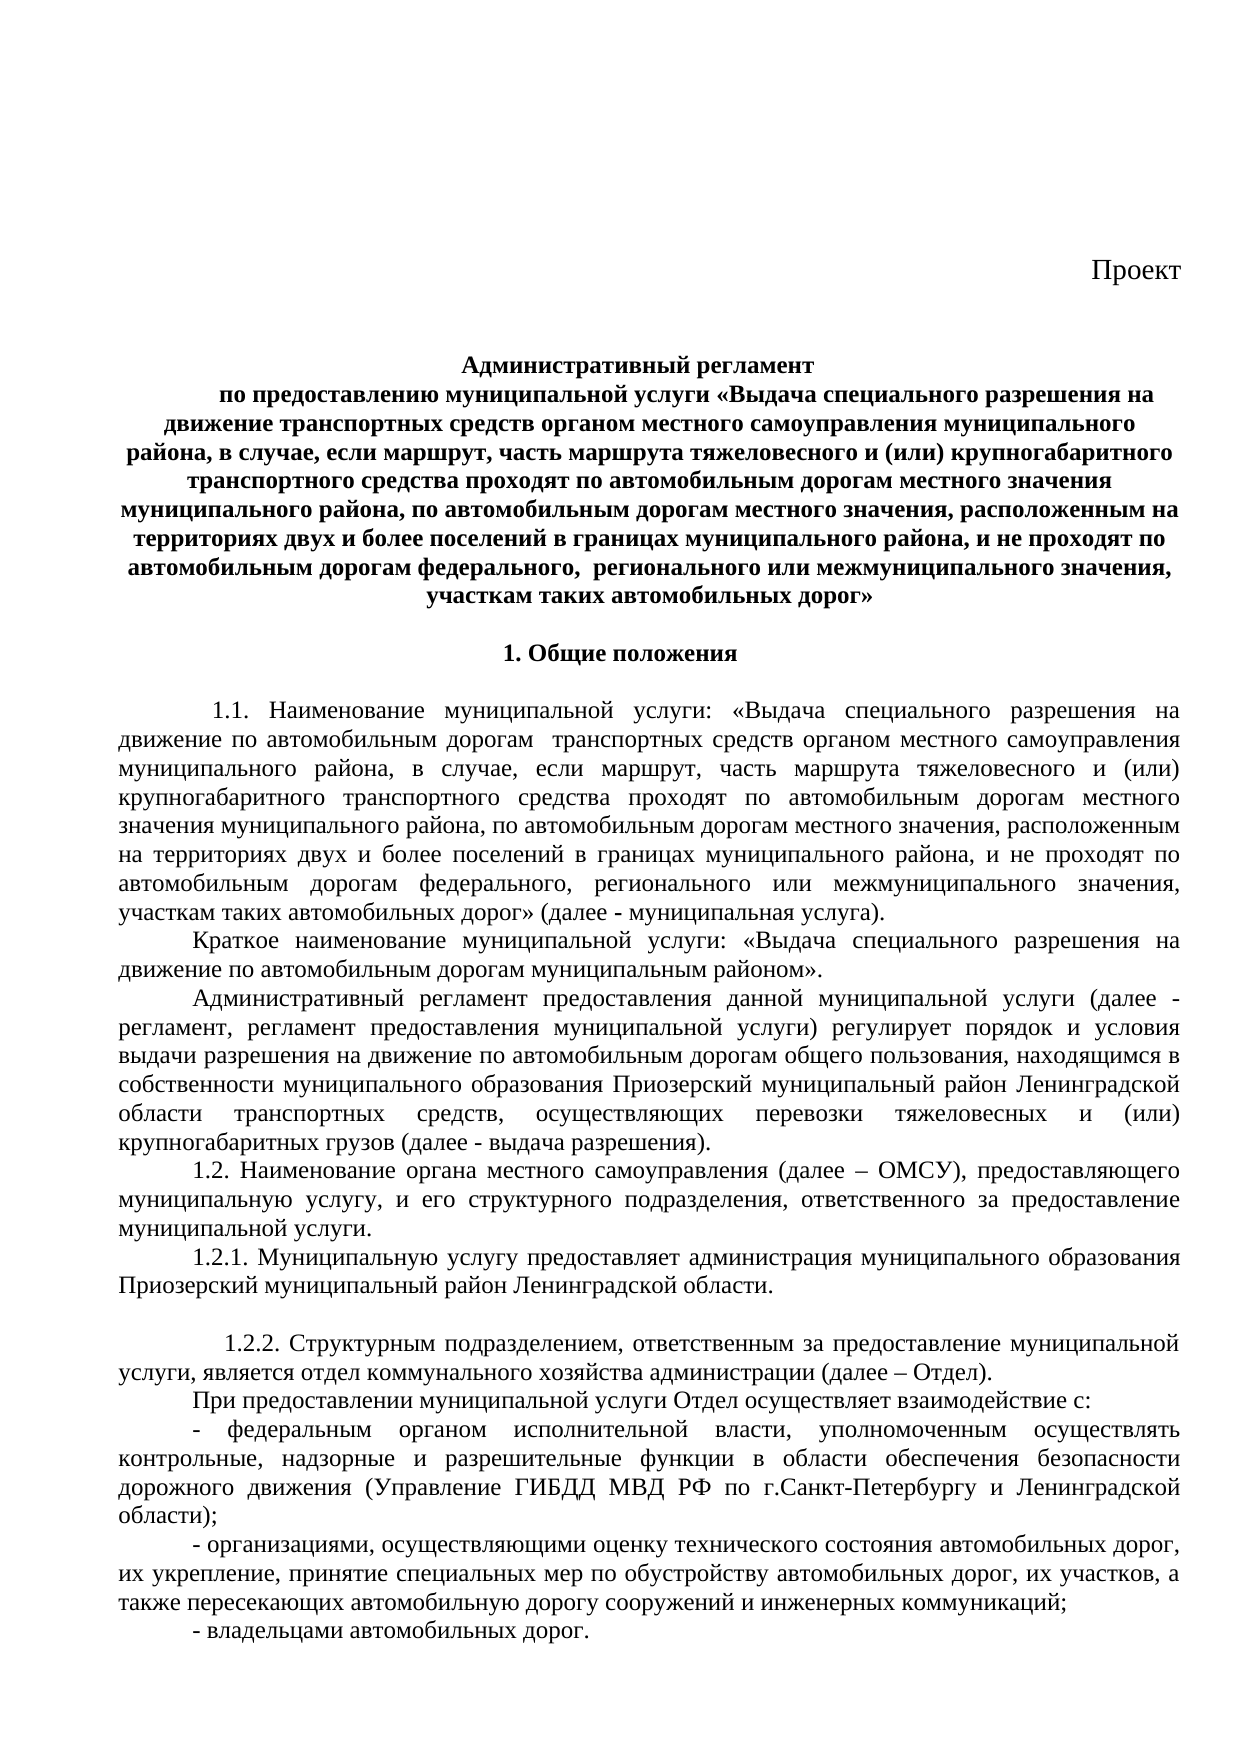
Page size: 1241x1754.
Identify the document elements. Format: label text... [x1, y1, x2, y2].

text Административный регламент предоставления данной муниципальной услуги (далее - регламент, регламент предоставления муниципальной услуги) регулирует порядок и условия выдачи разрешения на движение по автомобильным дорогам общего пользования, находящимся в собственности муниципального образования Приозерский муниципальный район Ленинградской области транспортных средств, осуществляющих перевозки тяжеловесных и (или) крупногабаритных грузов (далее - выдача разрешения). [118, 983, 1181, 1156]
text - владельцами автомобильных дорог. [118, 1616, 1181, 1644]
text Административный регламент [59, 351, 1181, 379]
text 1.2. Наименование органа местного самоуправления (далее – ОМСУ), предоставляющего муниципальную услугу, и его структурного подразделения, ответственного за предоставление муниципальной услуги. [118, 1156, 1181, 1242]
text 1.1. Наименование муниципальной услуги: «Выдача специального разрешения на движение по автомобильным дорогам транспортных средств органом местного самоуправления муниципального района, в случае, если маршрут, часть маршрута тяжеловесного и (или) крупногабаритного транспортного средства проходят по автомобильным дорогам местного значения муниципального района, по автомобильным дорогам местного значения, расположенным на территориях двух и более поселений в границах муниципального района, и не проходят по автомобильным дорогам федерального, регионального или межмуниципального значения, участкам таких автомобильных дорог» (далее - муниципальная услуга). [118, 696, 1181, 926]
text 1.2.2. Структурным подразделением, ответственным за предоставление муниципальной услуги, является отдел коммунального хозяйства администрации (далее – Отдел). [118, 1328, 1181, 1386]
text Краткое наименование муниципальной услуги: «Выдача специального разрешения на движение по автомобильным дорогам муниципальным районом». [118, 926, 1181, 983]
title Проект [118, 252, 1181, 286]
text - федеральным органом исполнительной власти, уполномоченным осуществлять контрольные, надзорные и разрешительные функции в области обеспечения безопасности дорожного движения (Управление ГИБДД МВД РФ по г.Санкт-Петербургу и Ленинградской области); [118, 1414, 1181, 1529]
text 1. Общие положения [59, 638, 1181, 667]
text по предоставлению муниципальной услуги «Выдача специального разрешения на движение транспортных средств органом местного самоуправления муниципального района, в случае, если маршрут, часть маршрута тяжеловесного и (или) крупногабаритного транспортного средства проходят по автомобильным дорогам местного значения муниципального района, по автомобильным дорогам местного значения, расположенным на территориях двух и более поселений в границах муниципального района, и не проходят по автомобильным дорогам федерального, регионального или межмуниципального значения, участкам таких автомобильных дорог» [118, 379, 1181, 609]
title При предоставлении муниципальной услуги Отдел осуществляет взаимодействие с: [118, 1386, 1181, 1414]
text - организациями, осуществляющими оценку технического состояния автомобильных дорог, их укрепление, принятие специальных мер по обустройству автомобильных дорог, их участков, а также пересекающих автомобильную дорогу сооружений и инженерных коммуникаций; [118, 1529, 1181, 1616]
text 1.2.1. Муниципальную услугу предоставляет администрация муниципального образования Приозерский муниципальный район Ленинградской области. [118, 1242, 1181, 1299]
